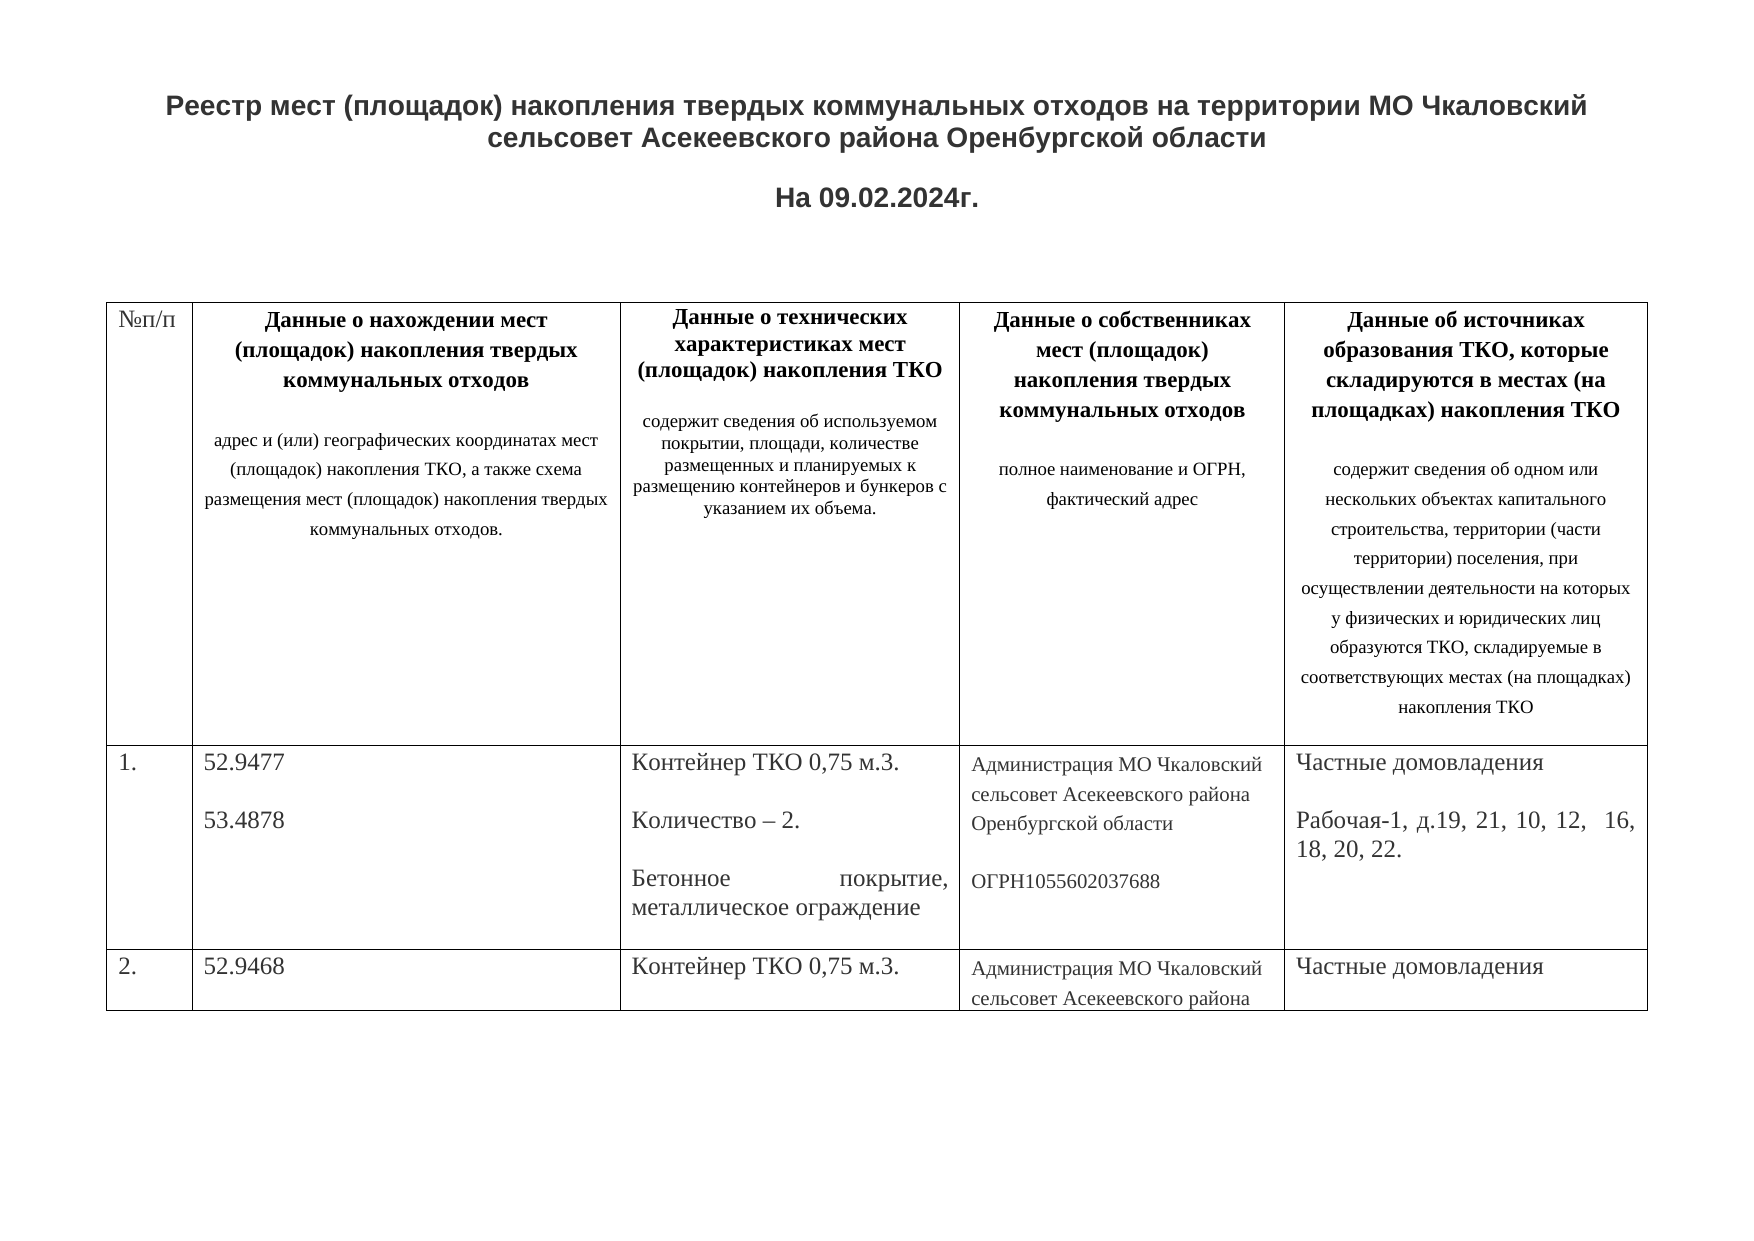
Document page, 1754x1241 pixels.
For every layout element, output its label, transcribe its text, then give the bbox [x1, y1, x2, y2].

table_cell Администрация МО Чкаловский сельсовет Асекеевского района Оренбургской области ОГРН1055602037688 [960, 746, 1284, 949]
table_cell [621, 950, 959, 1009]
table_cell 52.9477 53.4878 [193, 746, 620, 949]
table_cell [960, 950, 1284, 1009]
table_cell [1285, 950, 1647, 1009]
table_header Данные об источниках образования ТКО, которые складируются в местах (на площадках) накопления ТКО содержит сведения об одном или нескольких объектах капитального строительства, территории (части территории) поселения, при осуществлении деятельности на которых у физических и юридических лиц образуются ТКО, складируемые в соответствующих местах (на площадках) накопления ТКО [1285, 303, 1647, 745]
text Реестр мест (площадок) накопления твердых коммунальных отходов на территории МО Чкаловский сельсовет Асекеевского района Оренбургской области [118, 88, 1636, 153]
table_header Данные о технических характеристиках мест (площадок) накопления ТКО содержит сведения об используемом покрытии, площади, количестве размещенных и планируемых к размещению контейнеров и бункеров с указанием их объема. [621, 303, 959, 745]
table_cell 2. [107, 950, 192, 1009]
table_cell Контейнер ТКО 0,75 м.3. Количество – 2. Бетонное покрытие, металлическое ограждение [621, 746, 959, 949]
table_header Данные о нахождении мест (площадок) накопления твердых коммунальных отходов адрес и (или) географических координатах мест (площадок) накопления ТКО, а также схема размещения мест (площадок) накопления твердых коммунальных отходов. [193, 303, 620, 745]
table_cell 1. [107, 746, 192, 949]
table_header Данные о собственниках мест (площадок) накопления твердых коммунальных отходов полное наименование и ОГРН, фактический адрес [960, 303, 1284, 745]
text На 09.02.2024г. [118, 181, 1636, 214]
table_header №п/п [107, 303, 192, 745]
table_cell Частные домовладения Рабочая-1, д.19, 21, 10, 12, 16, 18, 20, 22. [1285, 746, 1647, 949]
table_cell 52.9468 53.4897 [193, 950, 620, 1009]
